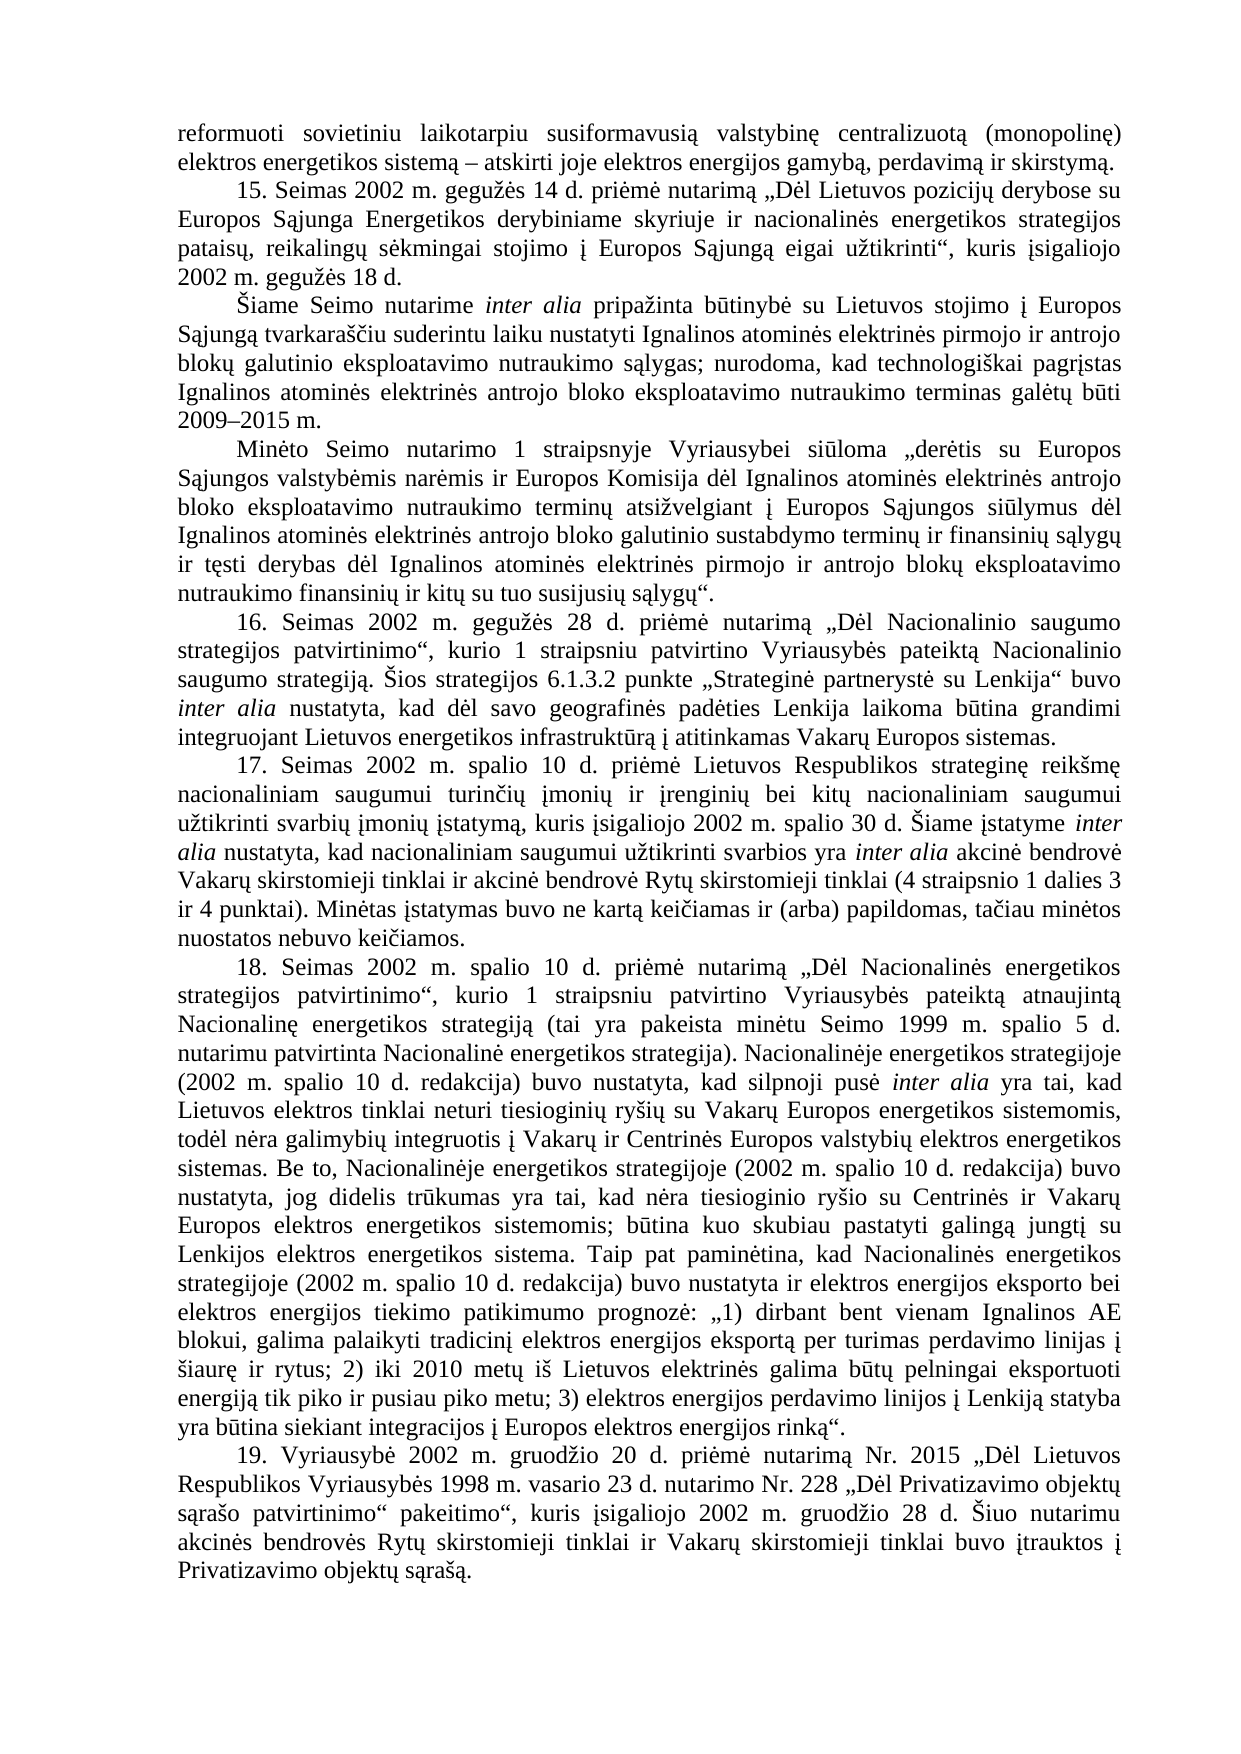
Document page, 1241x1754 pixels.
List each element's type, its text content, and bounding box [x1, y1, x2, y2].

text 17. Seimas 2002 m. spalio 10 d. priėmė Lietuvos Respublikos strateginę reikšmę nacionaliniam saugumui turinčių įmonių ir įrenginių bei kitų nacionaliniam saugumui užtikrinti svarbių įmonių įstatymą, kuris įsigaliojo 2002 m. spalio 30 d. Šiame įstatyme inter alia nustatyta, kad nacionaliniam saugumui užtikrinti svarbios yra inter alia akcinė bendrovė Vakarų skirstomieji tinklai ir akcinė bendrovė Rytų skirstomieji tinklai (4 straipsnio 1 dalies 3 ir 4 punktai). Minėtas įstatymas buvo ne kartą keičiamas ir (arba) papildomas, tačiau minėtos nuostatos nebuvo keičiamos. [177, 751, 1122, 952]
text Minėto Seimo nutarimo 1 straipsnyje Vyriausybei siūloma „derėtis su Europos Sąjungos valstybėmis narėmis ir Europos Komisija dėl Ignalinos atominės elektrinės antrojo bloko eksploatavimo nutraukimo terminų atsižvelgiant į Europos Sąjungos siūlymus dėl Ignalinos atominės elektrinės antrojo bloko galutinio sustabdymo terminų ir finansinių sąlygų ir tęsti derybas dėl Ignalinos atominės elektrinės pirmojo ir antrojo blokų eksploatavimo nutraukimo finansinių ir kitų su tuo susijusių sąlygų“. [177, 434, 1122, 607]
text 16. Seimas 2002 m. gegužės 28 d. priėmė nutarimą „Dėl Nacionalinio saugumo strategijos patvirtinimo“, kurio 1 straipsniu patvirtino Vyriausybės pateiktą Nacionalinio saugumo strategiją. Šios strategijos 6.1.3.2 punkte „Strateginė partnerystė su Lenkija“ buvo inter alia nustatyta, kad dėl savo geografinės padėties Lenkija laikoma būtina grandimi integruojant Lietuvos energetikos infrastruktūrą į atitinkamas Vakarų Europos sistemas. [177, 607, 1122, 751]
text 18. Seimas 2002 m. spalio 10 d. priėmė nutarimą „Dėl Nacionalinės energetikos strategijos patvirtinimo“, kurio 1 straipsniu patvirtino Vyriausybės pateiktą atnaujintą Nacionalinę energetikos strategiją (tai yra pakeista minėtu Seimo 1999 m. spalio 5 d. nutarimu patvirtinta Nacionalinė energetikos strategija). Nacionalinėje energetikos strategijoje (2002 m. spalio 10 d. redakcija) buvo nustatyta, kad silpnoji pusė inter alia yra tai, kad Lietuvos elektros tinklai neturi tiesioginių ryšių su Vakarų Europos energetikos sistemomis, todėl nėra galimybių integruotis į Vakarų ir Centrinės Europos valstybių elektros energetikos sistemas. Be to, Nacionalinėje energetikos strategijoje (2002 m. spalio 10 d. redakcija) buvo nustatyta, jog didelis trūkumas yra tai, kad nėra tiesioginio ryšio su Centrinės ir Vakarų Europos elektros energetikos sistemomis; būtina kuo skubiau pastatyti galingą jungtį su Lenkijos elektros energetikos sistema. Taip pat paminėtina, kad Nacionalinės energetikos strategijoje (2002 m. spalio 10 d. redakcija) buvo nustatyta ir elektros energijos eksporto bei elektros energijos tiekimo patikimumo prognozė: „1) dirbant bent vienam Ignalinos AE blokui, galima palaikyti tradicinį elektros energijos eksportą per turimas perdavimo linijas į šiaurę ir rytus; 2) iki 2010 metų iš Lietuvos elektrinės galima būtų pelningai eksportuoti energiją tik piko ir pusiau piko metu; 3) elektros energijos perdavimo linijos į Lenkiją statyba yra būtina siekiant integracijos į Europos elektros energijos rinką“. [177, 952, 1122, 1441]
text Šiame Seimo nutarime inter alia pripažinta būtinybė su Lietuvos stojimo į Europos Sąjungą tvarkaraščiu suderintu laiku nustatyti Ignalinos atominės elektrinės pirmojo ir antrojo blokų galutinio eksploatavimo nutraukimo sąlygas; nurodoma, kad technologiškai pagrįstas Ignalinos atominės elektrinės antrojo bloko eksploatavimo nutraukimo terminas galėtų būti 2009–2015 m. [177, 291, 1122, 434]
text 15. Seimas 2002 m. gegužės 14 d. priėmė nutarimą „Dėl Lietuvos pozicijų derybose su Europos Sąjunga Energetikos derybiniame skyriuje ir nacionalinės energetikos strategijos pataisų, reikalingų sėkmingai stojimo į Europos Sąjungą eigai užtikrinti“, kuris įsigaliojo 2002 m. gegužės 18 d. [177, 176, 1122, 291]
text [177, 118, 1122, 176]
text 19. Vyriausybė 2002 m. gruodžio 20 d. priėmė nutarimą Nr. 2015 „Dėl Lietuvos Respublikos Vyriausybės 1998 m. vasario 23 d. nutarimo Nr. 228 „Dėl Privatizavimo objektų sąrašo patvirtinimo“ pakeitimo“, kuris įsigaliojo 2002 m. gruodžio 28 d. Šiuo nutarimu akcinės bendrovės Rytų skirstomieji tinklai ir Vakarų skirstomieji tinklai buvo įtrauktos į Privatizavimo objektų sąrašą. [177, 1441, 1122, 1584]
